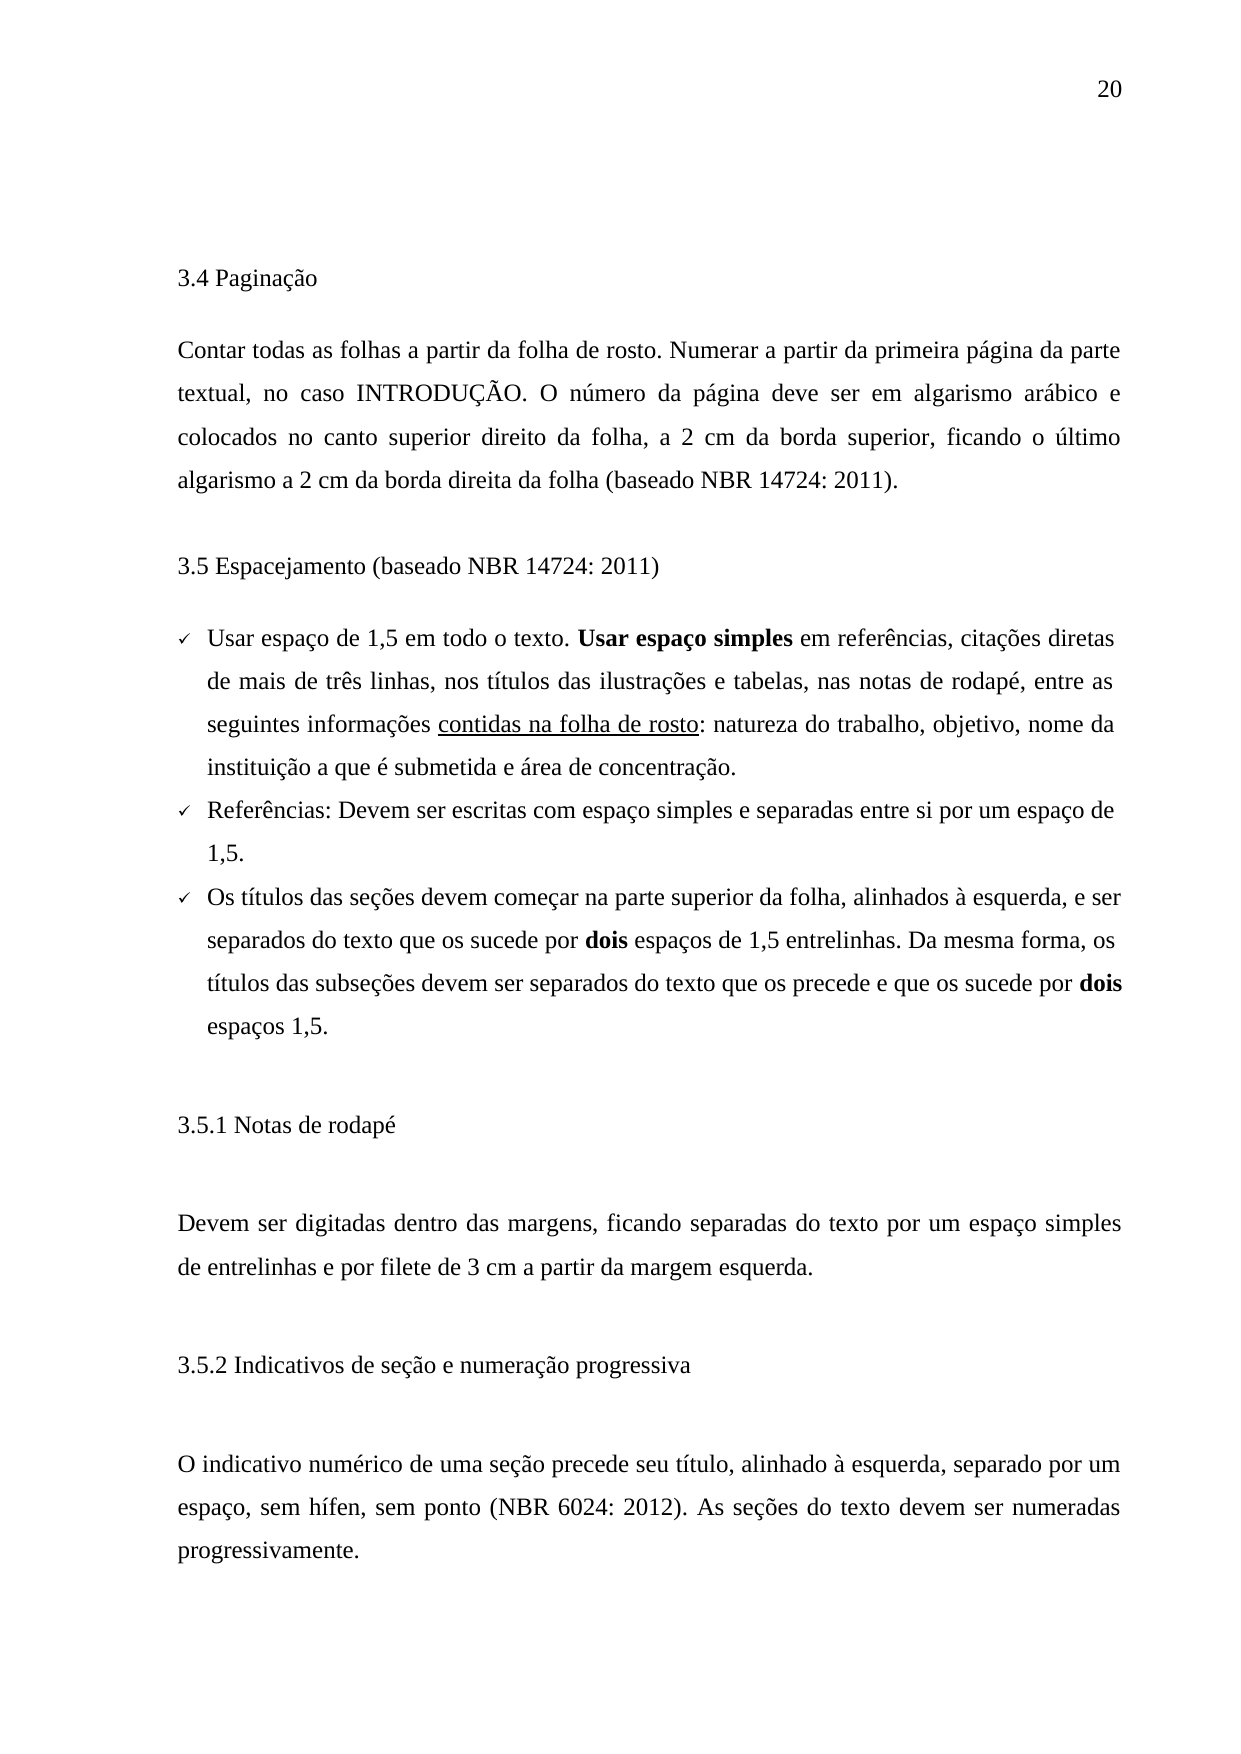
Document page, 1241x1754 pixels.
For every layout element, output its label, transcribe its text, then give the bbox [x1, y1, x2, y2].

text Devem ser digitadas dentro das margens, ficando separadas do texto por um espaço simples de entrelinhas e por filete de 3 cm a partir da margem esquerda. [177, 1208, 1122, 1280]
list Os títulos das seções devem começar na parte superior da folha, alinhados à esquerda, e ser separados do texto que os sucede por dois espaços de 1,5 entrelinhas. Da mesma forma, os títulos das subseções devem ser separados do texto que os precede e que os sucede por dois espaços 1,5. [177, 882, 1122, 1040]
subtitle 3.5 Espacejamento (baseado NBR 14724: 2011) [177, 551, 1122, 580]
text O indicativo numérico de uma seção precede seu título, alinhado à esquerda, separado por um espaço, sem hífen, sem ponto (NBR 6024: 2012). As seções do texto devem ser numeradas progressivamente. [177, 1449, 1122, 1564]
text 3.5.1 Notas de rodapé [177, 1110, 1122, 1138]
list Referências: Devem ser escritas com espaço simples e separadas entre si por um espaço de 1,5. [177, 795, 1122, 867]
list Usar espaço de 1,5 em todo o texto. Usar espaço simples em referências, citações diretas de mais de três linhas, nos títulos das ilustrações e tabelas, nas notas de rodapé, entre as seguintes informações contidas na folha de rosto: natureza do trabalho, objetivo, nome da instituição a que é submetida e área de concentração. [177, 623, 1122, 781]
text 3.5.2 Indicativos de seção e numeração progressiva [177, 1350, 1122, 1379]
subtitle 3.4 Paginação [177, 263, 1122, 292]
text Contar todas as folhas a partir da folha de rosto. Numerar a partir da primeira página da parte textual, no caso INTRODUÇÃO. O número da página deve ser em algarismo arábico e colocados no canto superior direito da folha, a 2 cm da borda superior, ficando o último algarismo a 2 cm da borda direita da folha (baseado NBR 14724: 2011). [177, 335, 1122, 493]
